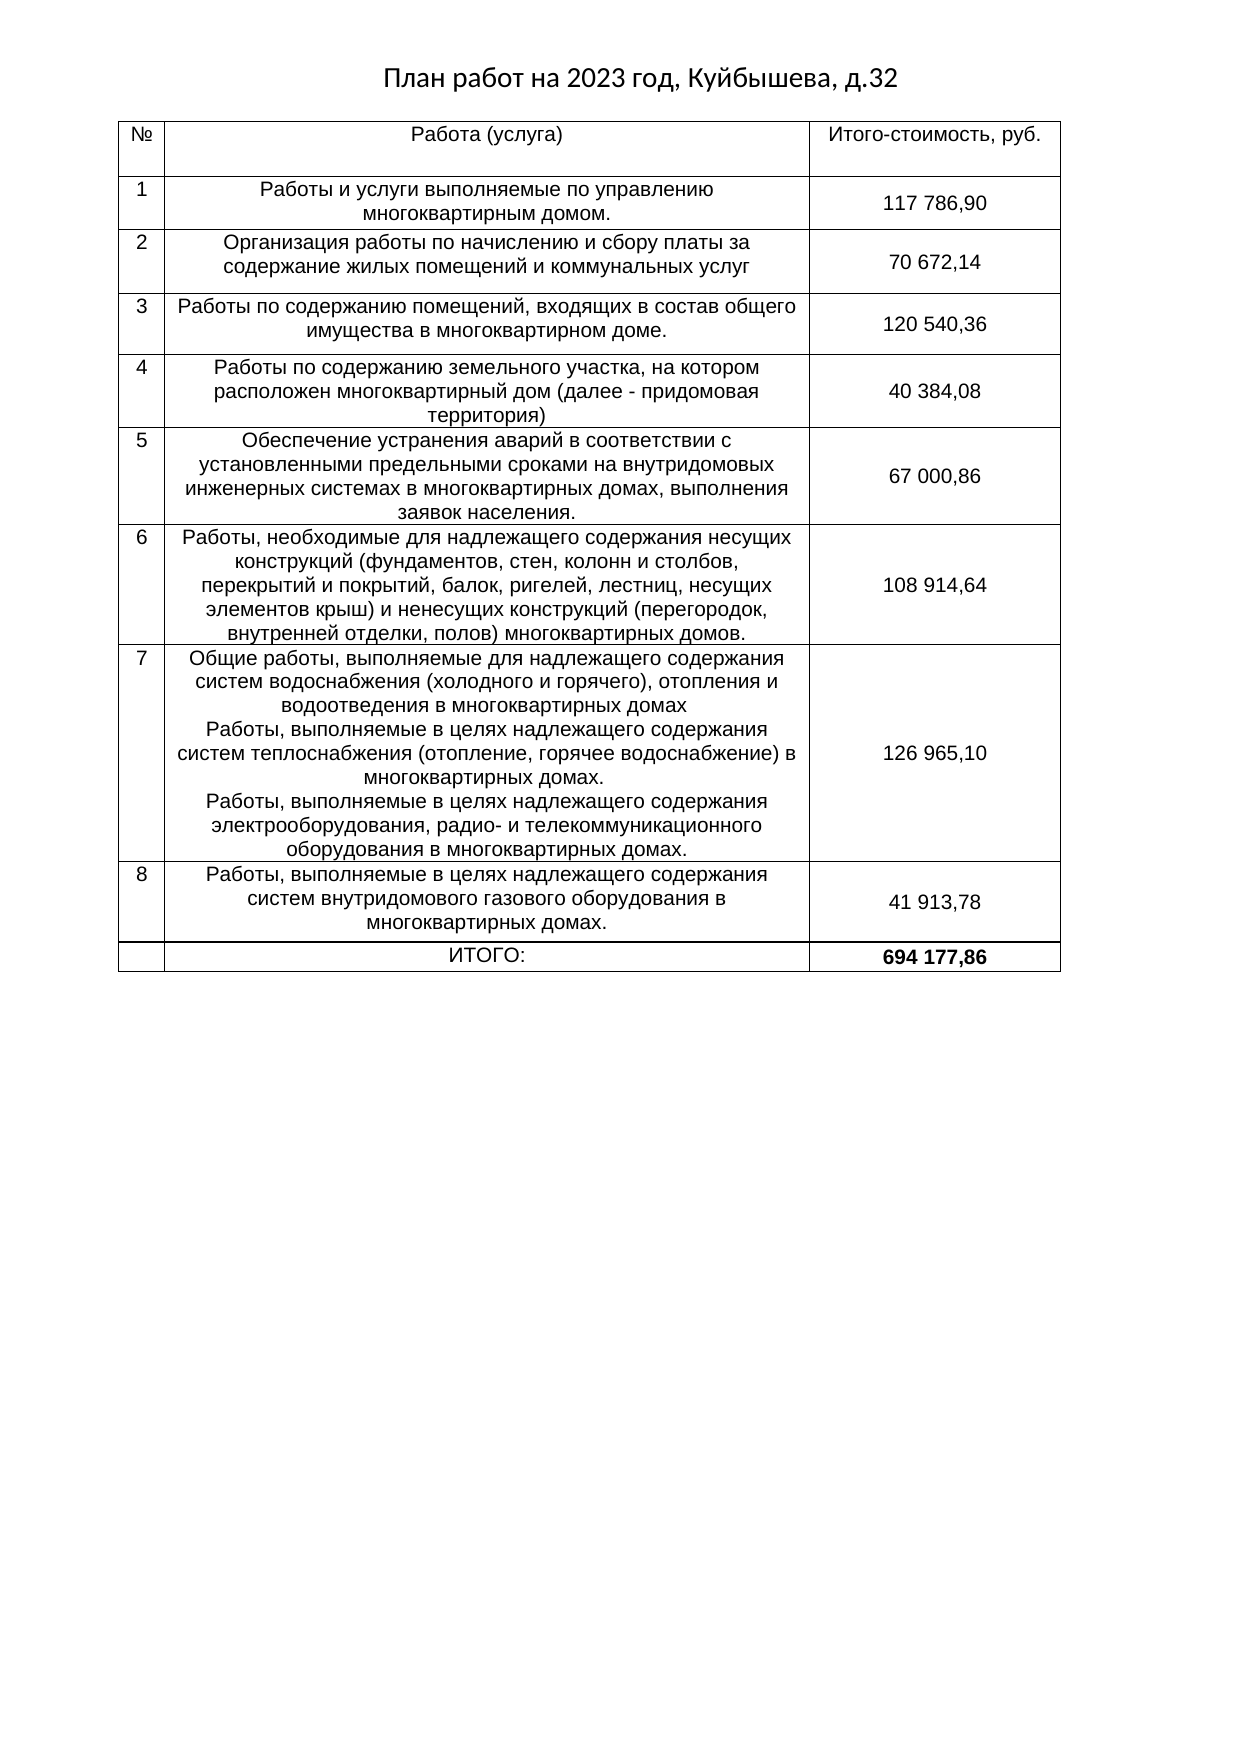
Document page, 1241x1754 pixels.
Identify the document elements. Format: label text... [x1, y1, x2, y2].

table_cell Обеспечение устранения аварий в соответствии с установленными предельными сроками на внутридомовых инженерных системах в многоквартирных домах, выполнения заявок населения. [165, 428, 809, 523]
table_cell Работы, необходимые для надлежащего содержания несущих конструкций (фундаментов, стен, колонн и столбов, перекрытий и покрытий, балок, ригелей, лестниц, несущих элементов крыш) и ненесущих конструкций (перегородок, внутренней отделки, полов) многоквартирных домов. [165, 525, 809, 644]
table_cell 40 384,08 [810, 355, 1060, 427]
table_cell 2 [119, 230, 164, 293]
table_cell Общие работы, выполняемые для надлежащего содержания систем водоснабжения (холодного и горячего), отопления и водоотведения в многоквартирных домах Работы, выполняемые в целях надлежащего содержания систем теплоснабжения (отопление, горячее водоснабжение) в многоквартирных домах. Работы, выполняемые в целях надлежащего содержания электрооборудования, радио- и телекоммуникационного оборудования в многоквартирных домах. [165, 645, 809, 861]
table_cell 67 000,86 [810, 428, 1060, 523]
table_cell 5 [119, 428, 164, 523]
table_cell 7 [119, 645, 164, 861]
table_cell 41 913,78 [810, 862, 1060, 941]
table_header № [119, 122, 164, 176]
table_header Итого-стоимость, руб. [810, 122, 1060, 176]
table_cell Работы по содержанию помещений, входящих в состав общего имущества в многоквартирном доме. [165, 294, 809, 354]
table_cell Работы и услуги выполняемые по управлению многоквартирным домом. [165, 177, 809, 229]
table_cell 8 [119, 862, 164, 941]
table_cell 120 540,36 [810, 294, 1060, 354]
table_cell Работы по содержанию земельного участка, на котором расположен многоквартирный дом (далее - придомовая территория) [165, 355, 809, 427]
table_cell [119, 943, 164, 971]
table_header Работа (услуга) [165, 122, 809, 176]
table_cell 694 177,86 [810, 943, 1060, 971]
table_cell 70 672,14 [810, 230, 1060, 293]
table_cell 126 965,10 [810, 645, 1060, 861]
table_cell ИТОГО: [165, 943, 809, 971]
table_cell Работы, выполняемые в целях надлежащего содержания систем внутридомового газового оборудования в многоквартирных домах. [165, 862, 809, 941]
table_cell 4 [119, 355, 164, 427]
table_cell 6 [119, 525, 164, 644]
table_cell Организация работы по начислению и сбору платы за содержание жилых помещений и коммунальных услуг [165, 230, 809, 293]
table_cell 108 914,64 [810, 525, 1060, 644]
text План работ на 2023 год, Куйбышева, д.32 [130, 59, 1152, 95]
table_cell 117 786,90 [810, 177, 1060, 229]
table_cell 1 [119, 177, 164, 229]
table_cell 3 [119, 294, 164, 354]
